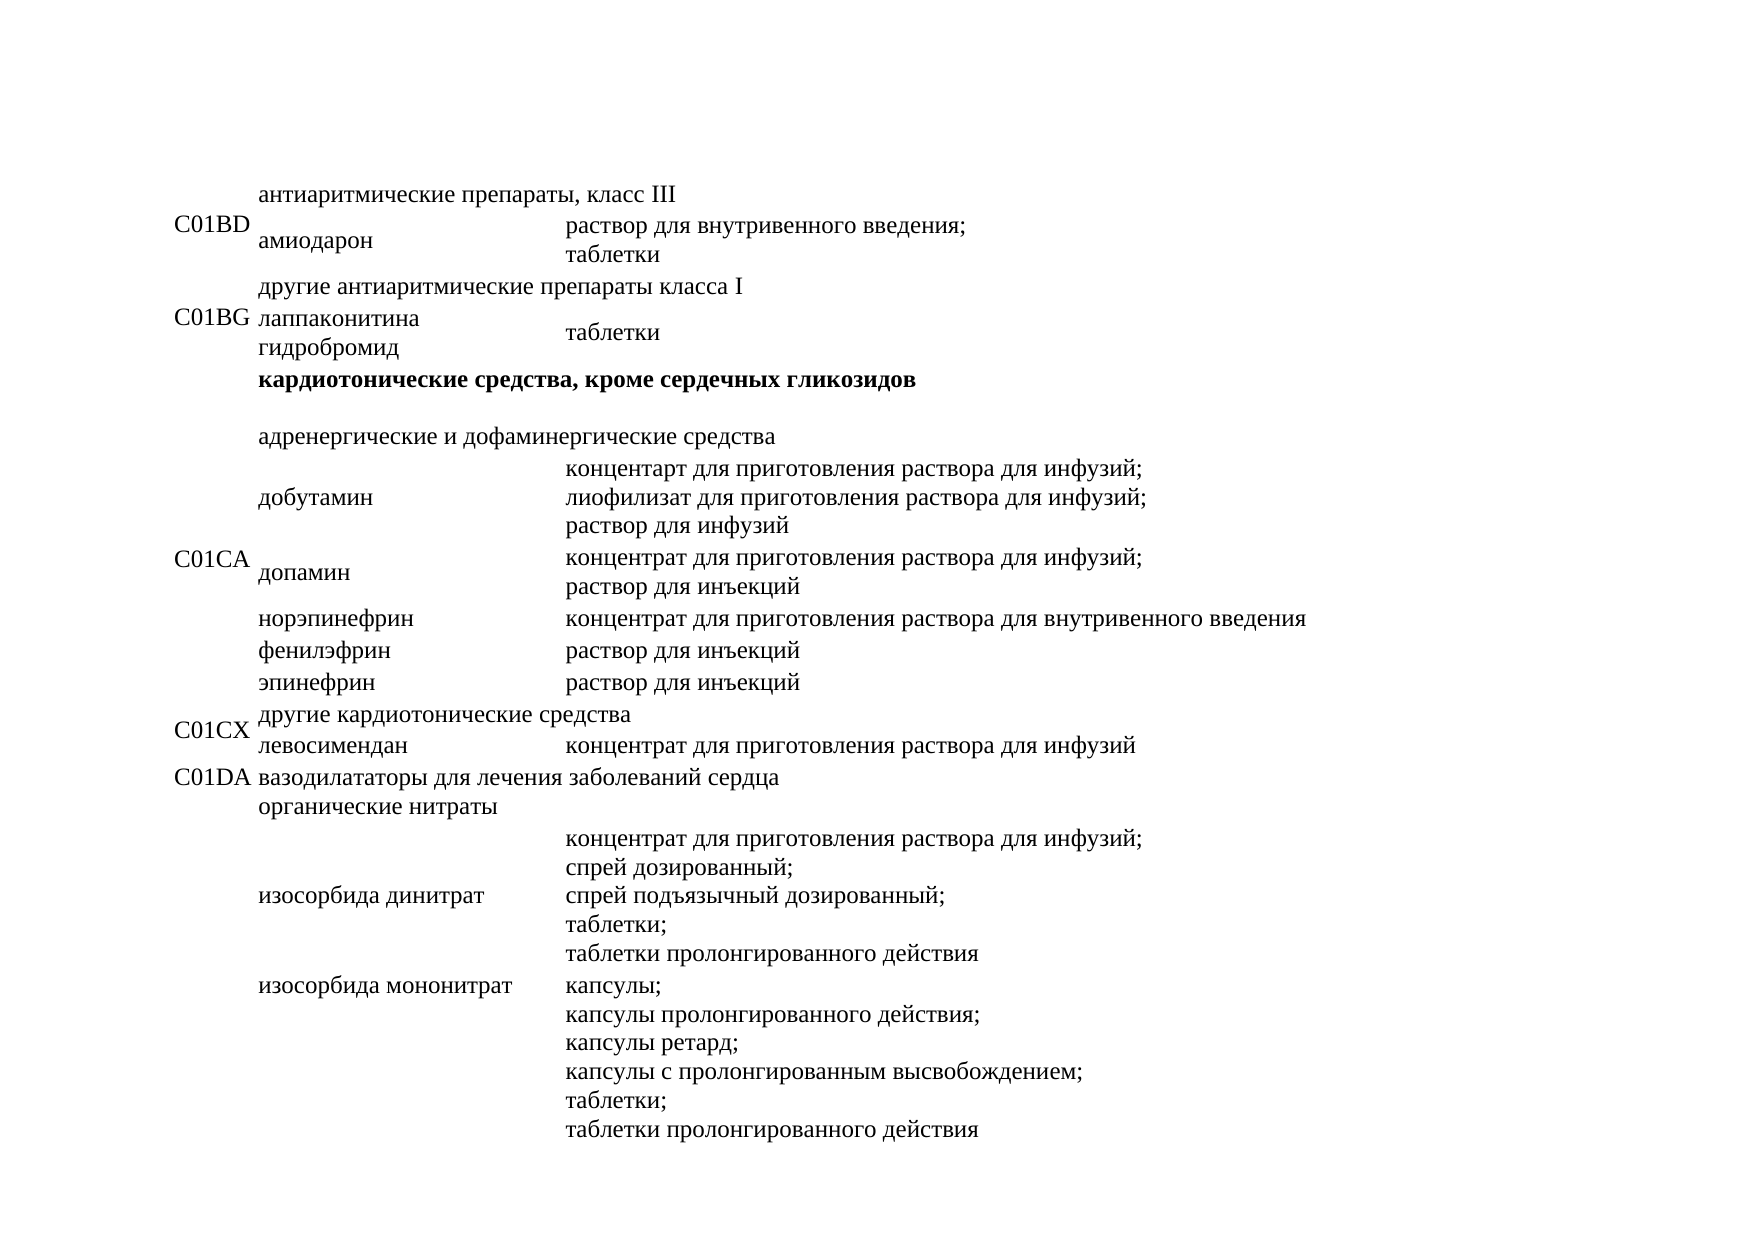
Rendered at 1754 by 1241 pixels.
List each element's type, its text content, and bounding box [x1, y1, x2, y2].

table_cell добутамин [256, 452, 564, 541]
table_cell концентрат для приготовления раствора для инфузий; раствор для инъекций [564, 541, 1523, 602]
table_cell другие кардиотонические средства [256, 697, 1523, 729]
table_cell раствор для инъекций [564, 665, 1523, 697]
table_cell концентрат для приготовления раствора для внутривенного введения [564, 602, 1523, 633]
table_cell C01BG [172, 270, 256, 362]
table_cell изосорбида динитрат [256, 822, 564, 968]
table_cell левосимендан [256, 729, 564, 761]
table_cell раствор для инъекций [564, 634, 1523, 665]
table_cell допамин [256, 541, 564, 602]
table_cell другие антиаритмические препараты класса I [256, 270, 1523, 302]
table_cell фенилэфрин [256, 634, 564, 665]
table_cell концентрат для приготовления раствора для инфузий [564, 729, 1523, 761]
table_cell C01CX [172, 697, 256, 761]
table_cell эпинефрин [256, 665, 564, 697]
table_cell антиаритмические препараты, класс III [256, 177, 1523, 209]
table_cell C01CA [172, 362, 256, 697]
table_cell концентарт для приготовления раствора для инфузий; лиофилизат для приготовления раствора для инфузий; раствор для инфузий [564, 452, 1523, 541]
table_cell норэпинефрин [256, 602, 564, 633]
table_cell капсулы; капсулы пролонгированного действия; капсулы ретард; капсулы с пролонгированным высвобождением; таблетки; таблетки пролонгированного действия [564, 969, 1523, 1144]
table_cell изосорбида мононитрат [256, 969, 564, 1144]
table_cell лаппаконитина гидробромид [256, 302, 564, 362]
table_cell раствор для внутривенного введения; таблетки [564, 209, 1523, 270]
table_cell C01BD [172, 177, 256, 270]
table_cell амиодарон [256, 209, 564, 270]
table_cell концентрат для приготовления раствора для инфузий; спрей дозированный; спрей подъязычный дозированный; таблетки; таблетки пролонгированного действия [564, 822, 1523, 968]
table_cell вазодилататоры для лечения заболеваний сердца органические нитраты [256, 761, 1523, 822]
table_cell C01DA [172, 761, 256, 1144]
table_cell таблетки [564, 302, 1523, 362]
table_cell кардиотонические средства, кроме сердечных гликозидов адренергические и дофаминергические средства [256, 362, 1523, 452]
